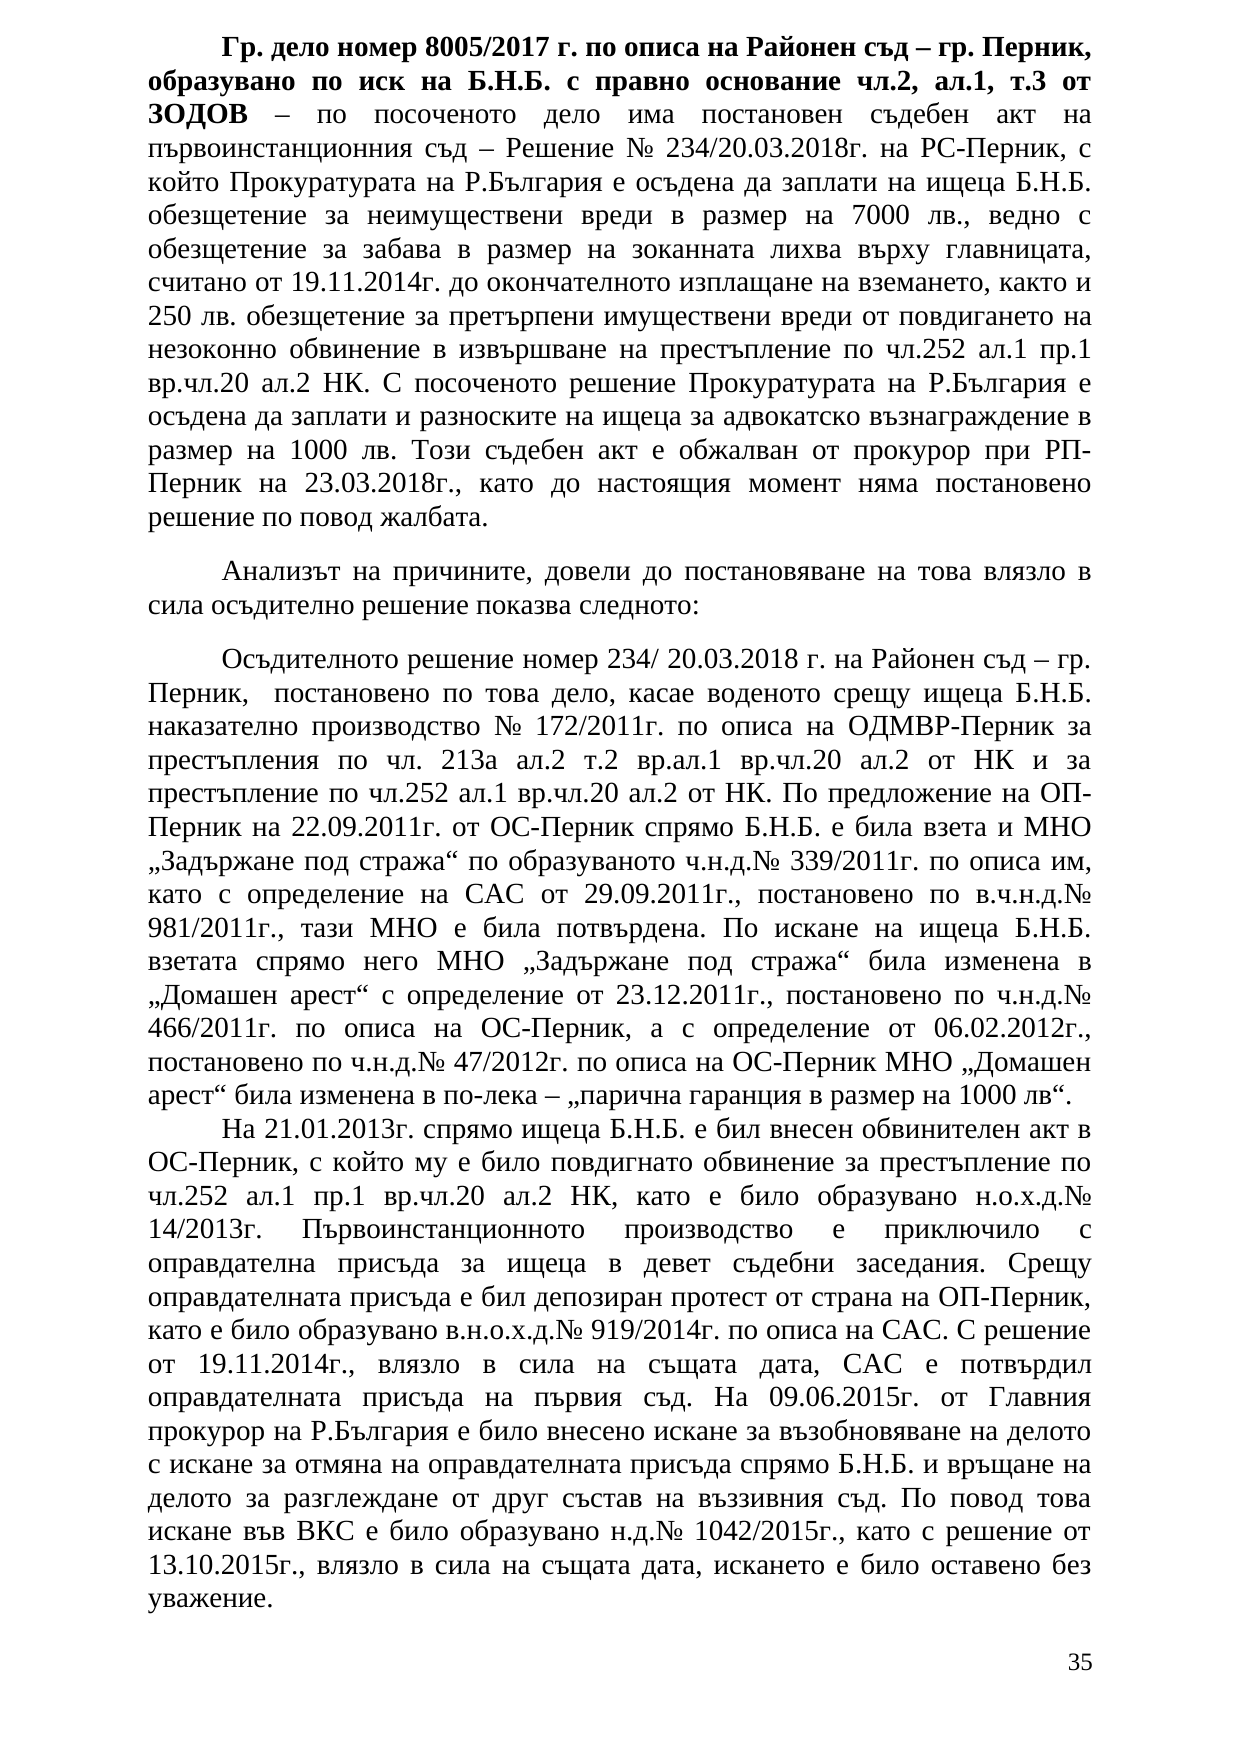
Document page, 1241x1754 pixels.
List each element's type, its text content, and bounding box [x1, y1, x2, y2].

text На 21.01.2013г. спрямо ищеца Б.Н.Б. е бил внесен обвинителен акт в ОС-Перник, с който му е било повдигнато обвинение за престъпление по чл.252 ал.1 пр.1 вр.чл.20 ал.2 НК, като е било образувано н.о.х.д.№ 14/2013г. Първоинстанционното производство е приключило с оправдателна присъда за ищеца в девет съдебни заседания. Срещу оправдателната присъда е бил депозиран протест от страна на ОП-Перник, като е било образувано в.н.о.х.д.№ 919/2014г. по описа на САС. С решение от 19.11.2014г., влязло в сила на същата дата, САС е потвърдил оправдателната присъда на първия съд. На 09.06.2015г. от Главния прокурор на Р.България е било внесено искане за възобновяване на делото с искане за отмяна на оправдателната присъда спрямо Б.Н.Б. и връщане на делото за разглеждане от друг състав на въззивния съд. По повод това искане във ВКС е било образувано н.д.№ 1042/2015г., като с решение от 13.10.2015г., влязло в сила на същата дата, искането е било оставено без уважение. [148, 1111, 1093, 1614]
text Анализът на причините, довели до постановяване на това влязло в сила осъдително решение показва следното: [148, 553, 1093, 621]
text Осъдителното решение номер 234/ 20.03.2018 г. на Районен съд – гр. Перник, постановено по това дело, касае воденото срещу ищеца Б.Н.Б. наказателно производство № 172/2011г. по описа на ОДМВР-Перник за престъпления по чл. 213а ал.2 т.2 вр.ал.1 вр.чл.20 ал.2 от НК и за престъпление по чл.252 ал.1 вр.чл.20 ал.2 от НК. По предложение на ОП-Перник на 22.09.2011г. от ОС-Перник спрямо Б.Н.Б. е била взета и МНО „Задържане под стража“ по образуваното ч.н.д.№ 339/2011г. по описа им, като с определение на САС от 29.09.2011г., постановено по в.ч.н.д.№ 981/2011г., тази МНО е била потвърдена. По искане на ищеца Б.Н.Б. взетата спрямо него МНО „Задържане под стража“ била изменена в „Домашен арест“ с определение от 23.12.2011г., постановено по ч.н.д.№ 466/2011г. по описа на ОС-Перник, а с определение от 06.02.2012г., постановено по ч.н.д.№ 47/2012г. по описа на ОС-Перник МНО „Домашен арест“ била изменена в по-лека – „парична гаранция в размер на 1000 лв“. [148, 641, 1093, 1111]
text Гр. дело номер 8005/2017 г. по описа на Районен съд – гр. Перник, образувано по иск на Б.Н.Б. с правно основание чл.2, ал.1, т.3 от ЗОДОВ – по посоченото дело има постановен съдебен акт на първоинстанционния съд – Решение № 234/20.03.2018г. на РС-Перник, с който Прокуратурата на Р.България е осъдена да заплати на ищеца Б.Н.Б. обезщетение за неимуществени вреди в размер на 7000 лв., ведно с обезщетение за забава в размер на зоканната лихва върху главницата, считано от 19.11.2014г. до окончателното изплащане на вземането, както и 250 лв. обезщетение за претърпени имуществени вреди от повдигането на незоконно обвинение в извършване на престъпление по чл.252 ал.1 пр.1 вр.чл.20 ал.2 НК. С посоченото решение Прокуратурата на Р.България е осъдена да заплати и разноските на ищеца за адвокатско възнаграждение в размер на 1000 лв. Този съдебен акт е обжалван от прокурор при РП-Перник на 23.03.2018г., като до настоящия момент няма постановено решение по повод жалбата. [148, 29, 1093, 533]
